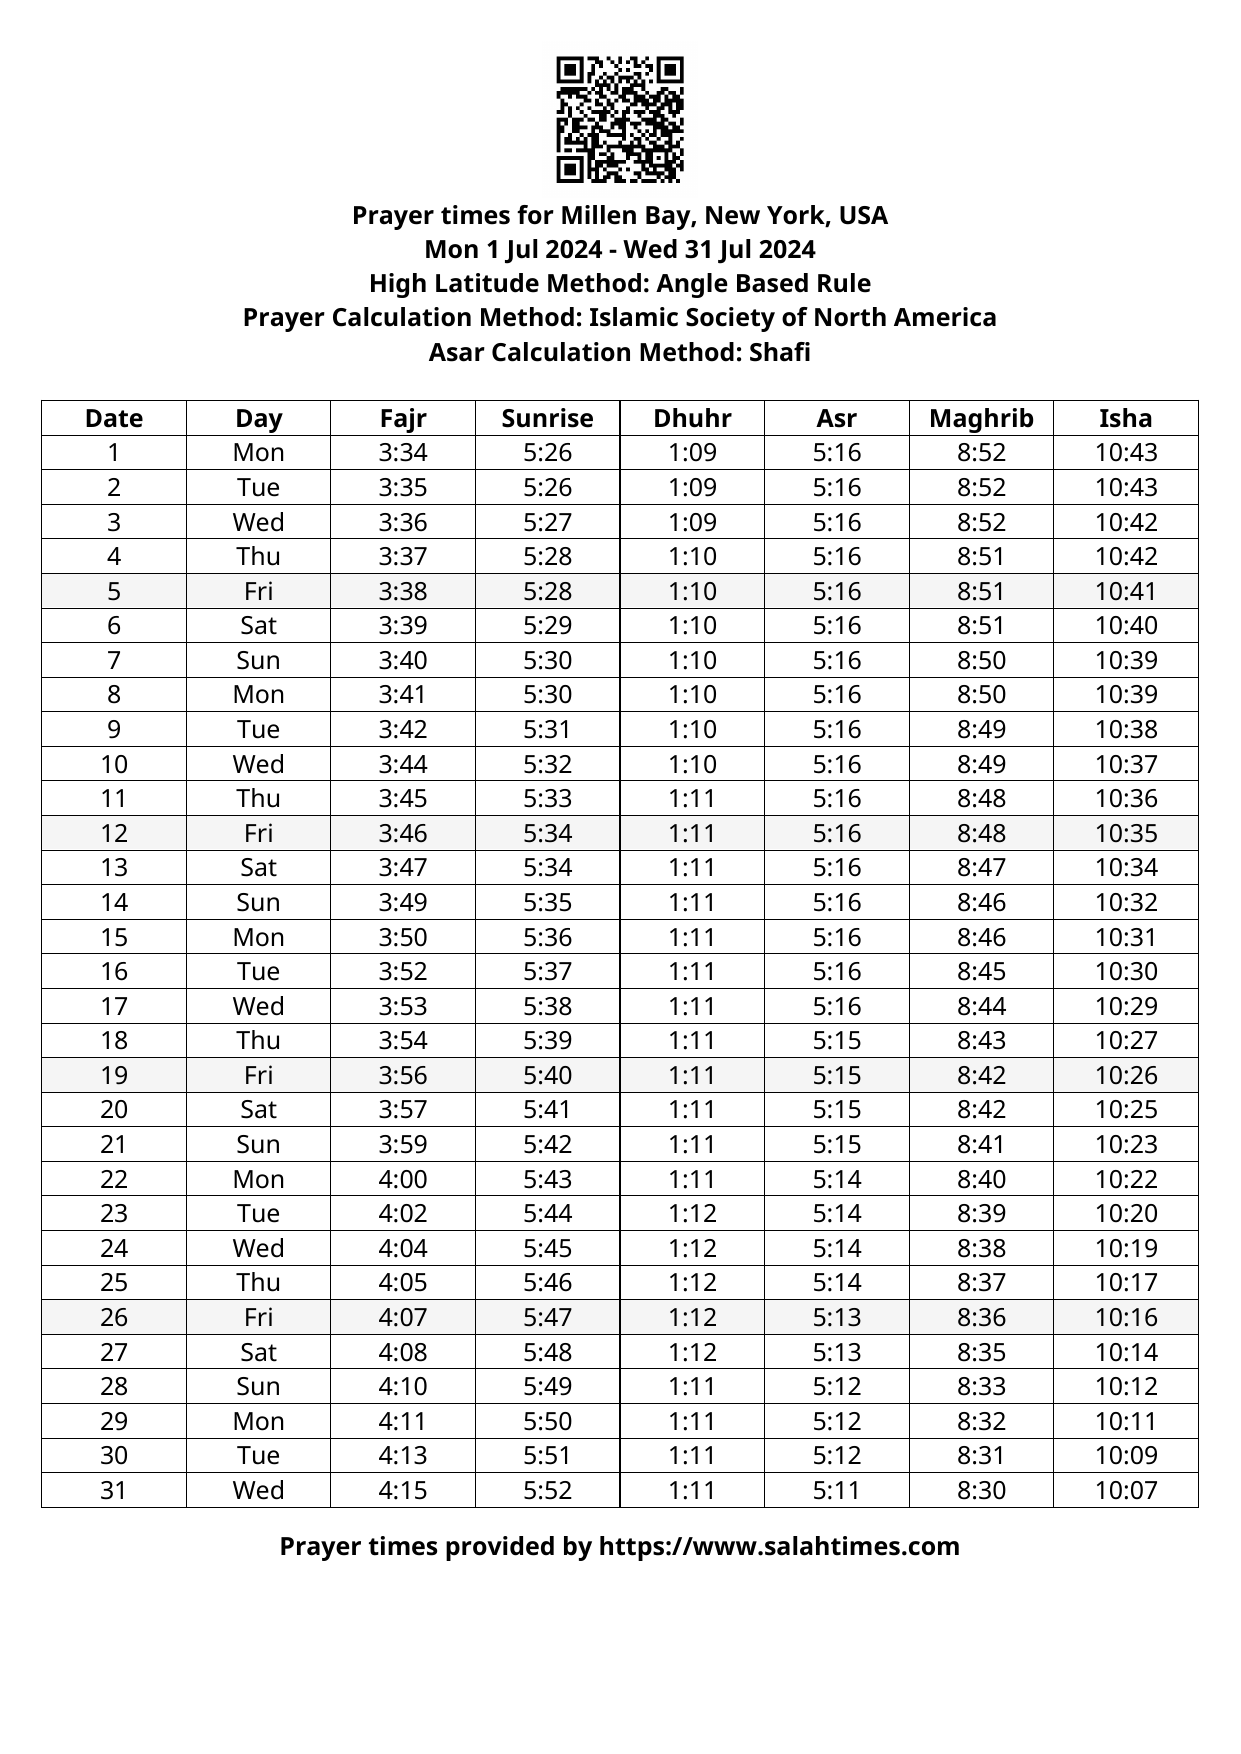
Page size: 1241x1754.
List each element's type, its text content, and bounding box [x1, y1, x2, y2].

table_cell 8 [42, 678, 186, 711]
table_cell 5:16 [765, 678, 909, 711]
table_cell 1:09 [621, 505, 764, 538]
table_cell 29 [42, 1404, 186, 1437]
table_cell 5:31 [476, 712, 619, 746]
table_cell 3:39 [331, 609, 475, 642]
table_cell 3:49 [331, 885, 475, 919]
table_cell 8:47 [910, 851, 1053, 884]
table_cell 1:12 [621, 1266, 764, 1299]
table_cell Sun [187, 1127, 330, 1161]
table_cell 5:38 [476, 989, 619, 1022]
table_cell 10:31 [1054, 920, 1198, 953]
table_cell 10:40 [1054, 609, 1198, 642]
table_cell 8:32 [910, 1404, 1053, 1437]
table_cell 5:13 [765, 1300, 909, 1334]
table_cell 5 [42, 574, 186, 607]
table_cell Wed [187, 1473, 330, 1507]
text Mon 1 Jul 2024 - Wed 31 Jul 2024 [42, 232, 1198, 266]
table_cell 1:12 [621, 1335, 764, 1368]
table_cell 4:15 [331, 1473, 475, 1507]
table_cell Tue [187, 470, 330, 504]
table_cell 8:46 [910, 920, 1053, 953]
table_cell 5:40 [476, 1058, 619, 1092]
table_cell Fri [187, 816, 330, 849]
text Prayer Calculation Method: Islamic Society of North America [42, 300, 1198, 334]
table_cell 8:52 [910, 436, 1053, 469]
table_cell 1:12 [621, 1300, 764, 1334]
table_cell 8:31 [910, 1439, 1053, 1472]
table_cell 5:50 [476, 1404, 619, 1437]
table_cell Tue [187, 712, 330, 746]
table_cell 5:28 [476, 539, 619, 573]
table_cell 5:48 [476, 1335, 619, 1368]
table_cell 8:42 [910, 1093, 1053, 1126]
table_cell 5:33 [476, 781, 619, 815]
table_cell 5:16 [765, 781, 909, 815]
table_cell 19 [42, 1058, 186, 1092]
table_cell 8:52 [910, 505, 1053, 538]
table_cell 5:16 [765, 712, 909, 746]
table_cell 3:59 [331, 1127, 475, 1161]
table_cell 10:07 [1054, 1473, 1198, 1507]
table_cell 8:43 [910, 1024, 1053, 1057]
table_cell 10:11 [1054, 1404, 1198, 1437]
table_cell 3:50 [331, 920, 475, 953]
table_cell 8:50 [910, 643, 1053, 677]
table_header Date [42, 401, 186, 434]
table_cell Wed [187, 505, 330, 538]
table_cell 5:27 [476, 505, 619, 538]
table_cell 5:16 [765, 436, 909, 469]
table_cell 5:16 [765, 505, 909, 538]
table_cell Sat [187, 851, 330, 884]
table_cell 5:14 [765, 1162, 909, 1195]
table_cell Fri [187, 1058, 330, 1092]
table_cell 8:49 [910, 747, 1053, 780]
table_cell 3:44 [331, 747, 475, 780]
table_cell 8:51 [910, 539, 1053, 573]
table_cell 8:52 [910, 470, 1053, 504]
table_cell 10:23 [1054, 1127, 1198, 1161]
table_cell 15 [42, 920, 186, 953]
table_cell Wed [187, 1231, 330, 1264]
table_cell 4:00 [331, 1162, 475, 1195]
table_header Dhuhr [621, 401, 764, 434]
table_cell 4:07 [331, 1300, 475, 1334]
table_cell 5:41 [476, 1093, 619, 1126]
table_cell 10:39 [1054, 643, 1198, 677]
table_cell 10:22 [1054, 1162, 1198, 1195]
table_cell 5:32 [476, 747, 619, 780]
table_cell 5:44 [476, 1196, 619, 1230]
text Prayer times provided by https://www.salahtimes.com [42, 1528, 1198, 1563]
table_cell 10:42 [1054, 505, 1198, 538]
table_cell 5:16 [765, 747, 909, 780]
table_cell 1:10 [621, 539, 764, 573]
table_cell 10:30 [1054, 954, 1198, 988]
table_cell 10:36 [1054, 781, 1198, 815]
table_cell Thu [187, 1266, 330, 1299]
table_cell Fri [187, 1300, 330, 1334]
table_cell 10:43 [1054, 436, 1198, 469]
table_cell 10:34 [1054, 851, 1198, 884]
table_cell 9 [42, 712, 186, 746]
table_cell 10:32 [1054, 885, 1198, 919]
table_cell 3:34 [331, 436, 475, 469]
table_cell Mon [187, 920, 330, 953]
table_cell 10:42 [1054, 539, 1198, 573]
table_cell 5:16 [765, 609, 909, 642]
table_cell 5:16 [765, 643, 909, 677]
table_cell 8:51 [910, 609, 1053, 642]
table_cell 5:30 [476, 643, 619, 677]
table_cell 5:14 [765, 1196, 909, 1230]
table_cell 3:46 [331, 816, 475, 849]
table_cell 10:41 [1054, 574, 1198, 607]
table_cell 3:38 [331, 574, 475, 607]
table_cell 1:11 [621, 885, 764, 919]
table_cell 10:27 [1054, 1024, 1198, 1057]
table_cell 2 [42, 470, 186, 504]
table_cell 5:16 [765, 989, 909, 1022]
table_cell 10:37 [1054, 747, 1198, 780]
table_cell 1:11 [621, 851, 764, 884]
table_cell 5:42 [476, 1127, 619, 1161]
table_cell 1:11 [621, 1473, 764, 1507]
table_cell 10:20 [1054, 1196, 1198, 1230]
table_cell 5:37 [476, 954, 619, 988]
table_cell 17 [42, 989, 186, 1022]
table_cell Mon [187, 436, 330, 469]
table_cell 25 [42, 1266, 186, 1299]
table_cell 8:33 [910, 1369, 1053, 1403]
table_cell 10:09 [1054, 1439, 1198, 1472]
table_cell 8:49 [910, 712, 1053, 746]
table_cell 11 [42, 781, 186, 815]
table_cell 23 [42, 1196, 186, 1230]
table_cell 1:11 [621, 781, 764, 815]
table_cell 6 [42, 609, 186, 642]
table_header Fajr [331, 401, 475, 434]
table_cell 4:10 [331, 1369, 475, 1403]
table_cell 5:34 [476, 851, 619, 884]
table_cell 3:36 [331, 505, 475, 538]
table_cell 4:13 [331, 1439, 475, 1472]
table_cell 3:42 [331, 712, 475, 746]
table_cell 3:53 [331, 989, 475, 1022]
table_cell 5:16 [765, 920, 909, 953]
table_cell 8:48 [910, 816, 1053, 849]
table_cell Sun [187, 643, 330, 677]
table_cell 1:11 [621, 816, 764, 849]
table_cell 1:11 [621, 1093, 764, 1126]
table_cell 5:14 [765, 1266, 909, 1299]
table_cell 3:45 [331, 781, 475, 815]
table_cell 8:36 [910, 1300, 1053, 1334]
table_cell 30 [42, 1439, 186, 1472]
table_cell 1:11 [621, 1127, 764, 1161]
table_cell 8:37 [910, 1266, 1053, 1299]
table_cell 5:16 [765, 885, 909, 919]
table_cell 1:10 [621, 678, 764, 711]
table_cell 10:38 [1054, 712, 1198, 746]
table_cell Tue [187, 1196, 330, 1230]
table_cell Mon [187, 1404, 330, 1437]
text Asar Calculation Method: Shafi [42, 334, 1198, 368]
table_cell Sat [187, 609, 330, 642]
table_cell Thu [187, 781, 330, 815]
table_header Sunrise [476, 401, 619, 434]
table_cell 5:46 [476, 1266, 619, 1299]
table_cell Sun [187, 1369, 330, 1403]
table_cell 8:38 [910, 1231, 1053, 1264]
table_cell 3:54 [331, 1024, 475, 1057]
table_cell 5:26 [476, 436, 619, 469]
table_cell 1:12 [621, 1196, 764, 1230]
table_cell 1:11 [621, 1404, 764, 1437]
table_cell 5:16 [765, 470, 909, 504]
table_cell 4:05 [331, 1266, 475, 1299]
table_cell 5:16 [765, 816, 909, 849]
table_cell 10:12 [1054, 1369, 1198, 1403]
table_cell 5:13 [765, 1335, 909, 1368]
table_cell 5:29 [476, 609, 619, 642]
table_cell 5:51 [476, 1439, 619, 1472]
table_cell 4:02 [331, 1196, 475, 1230]
table_header Day [187, 401, 330, 434]
table_cell 8:48 [910, 781, 1053, 815]
table_cell Fri [187, 574, 330, 607]
table_cell 5:43 [476, 1162, 619, 1195]
table_cell Thu [187, 1024, 330, 1057]
table_cell 8:45 [910, 954, 1053, 988]
table_cell 3:35 [331, 470, 475, 504]
table_cell 4:11 [331, 1404, 475, 1437]
table_cell 5:49 [476, 1369, 619, 1403]
table_cell 8:50 [910, 678, 1053, 711]
table_cell 1:11 [621, 920, 764, 953]
table_cell Thu [187, 539, 330, 573]
table_cell 5:52 [476, 1473, 619, 1507]
table_header Asr [765, 401, 909, 434]
table_cell 5:35 [476, 885, 619, 919]
table_cell 10:26 [1054, 1058, 1198, 1092]
table_cell 1:11 [621, 1058, 764, 1092]
table_cell 27 [42, 1335, 186, 1368]
table_cell 8:41 [910, 1127, 1053, 1161]
table_cell 7 [42, 643, 186, 677]
table_cell 5:15 [765, 1058, 909, 1092]
table_cell 13 [42, 851, 186, 884]
table_header Maghrib [910, 401, 1053, 434]
table_cell 3 [42, 505, 186, 538]
table_cell 10:25 [1054, 1093, 1198, 1126]
table_cell Tue [187, 954, 330, 988]
table_cell Mon [187, 1162, 330, 1195]
table_cell 16 [42, 954, 186, 988]
table_cell 3:37 [331, 539, 475, 573]
table_cell 1:11 [621, 1369, 764, 1403]
table_cell 10:19 [1054, 1231, 1198, 1264]
table_cell 3:56 [331, 1058, 475, 1092]
table_cell 5:12 [765, 1439, 909, 1472]
table_cell 8:44 [910, 989, 1053, 1022]
table_cell 1:09 [621, 436, 764, 469]
table_cell 1:11 [621, 1024, 764, 1057]
table_cell 5:36 [476, 920, 619, 953]
table_cell 4:08 [331, 1335, 475, 1368]
table_cell 10:16 [1054, 1300, 1198, 1334]
table_cell 8:46 [910, 885, 1053, 919]
table_cell 5:26 [476, 470, 619, 504]
picture [542, 41, 699, 198]
table_cell 8:51 [910, 574, 1053, 607]
table_cell 5:16 [765, 851, 909, 884]
table_cell 10:35 [1054, 816, 1198, 849]
table_cell 5:16 [765, 574, 909, 607]
table_cell 8:39 [910, 1196, 1053, 1230]
table_cell 31 [42, 1473, 186, 1507]
table_cell 5:30 [476, 678, 619, 711]
table_cell 5:11 [765, 1473, 909, 1507]
table_cell 22 [42, 1162, 186, 1195]
table_cell 3:41 [331, 678, 475, 711]
table_cell 1:10 [621, 574, 764, 607]
table_cell 1:10 [621, 747, 764, 780]
table_cell 5:47 [476, 1300, 619, 1334]
text Prayer times for Millen Bay, New York, USA [42, 198, 1198, 232]
table_cell 10:17 [1054, 1266, 1198, 1299]
table_cell 1:11 [621, 954, 764, 988]
table_cell 5:16 [765, 539, 909, 573]
table_cell 1:10 [621, 643, 764, 677]
table_cell 3:57 [331, 1093, 475, 1126]
table_cell 1:11 [621, 1439, 764, 1472]
table_cell 5:15 [765, 1093, 909, 1126]
table_cell 8:42 [910, 1058, 1053, 1092]
table_cell 5:14 [765, 1231, 909, 1264]
table_cell 5:16 [765, 954, 909, 988]
table_cell 26 [42, 1300, 186, 1334]
table_cell 28 [42, 1369, 186, 1403]
table_cell Sat [187, 1093, 330, 1126]
table_cell 21 [42, 1127, 186, 1161]
table_cell 3:40 [331, 643, 475, 677]
table_cell 1:09 [621, 470, 764, 504]
table_cell 14 [42, 885, 186, 919]
table_cell 10:29 [1054, 989, 1198, 1022]
table_cell 4 [42, 539, 186, 573]
table_cell 10:14 [1054, 1335, 1198, 1368]
table_cell 3:52 [331, 954, 475, 988]
table_cell 1:11 [621, 1162, 764, 1195]
table_cell 20 [42, 1093, 186, 1126]
table_cell Mon [187, 678, 330, 711]
table_cell Wed [187, 747, 330, 780]
table_cell 3:47 [331, 851, 475, 884]
table_cell 10:39 [1054, 678, 1198, 711]
table_cell 5:15 [765, 1127, 909, 1161]
table_cell 10:43 [1054, 470, 1198, 504]
text High Latitude Method: Angle Based Rule [42, 266, 1198, 300]
table_cell 5:39 [476, 1024, 619, 1057]
table_cell 5:45 [476, 1231, 619, 1264]
table_cell 5:12 [765, 1369, 909, 1403]
table_cell Sat [187, 1335, 330, 1368]
table_cell 1:10 [621, 609, 764, 642]
table_cell 18 [42, 1024, 186, 1057]
table_cell 8:30 [910, 1473, 1053, 1507]
table_cell 1 [42, 436, 186, 469]
table_cell 5:12 [765, 1404, 909, 1437]
table_cell Sun [187, 885, 330, 919]
table_cell 12 [42, 816, 186, 849]
table_cell 5:34 [476, 816, 619, 849]
table_cell Tue [187, 1439, 330, 1472]
table_cell 1:11 [621, 989, 764, 1022]
table_cell 1:10 [621, 712, 764, 746]
table_header Isha [1054, 401, 1198, 434]
table_cell 5:15 [765, 1024, 909, 1057]
table_cell 24 [42, 1231, 186, 1264]
table_cell 8:35 [910, 1335, 1053, 1368]
table_cell 4:04 [331, 1231, 475, 1264]
table_cell 5:28 [476, 574, 619, 607]
table_cell 10 [42, 747, 186, 780]
table_cell 8:40 [910, 1162, 1053, 1195]
table_cell 1:12 [621, 1231, 764, 1264]
table_cell Wed [187, 989, 330, 1022]
